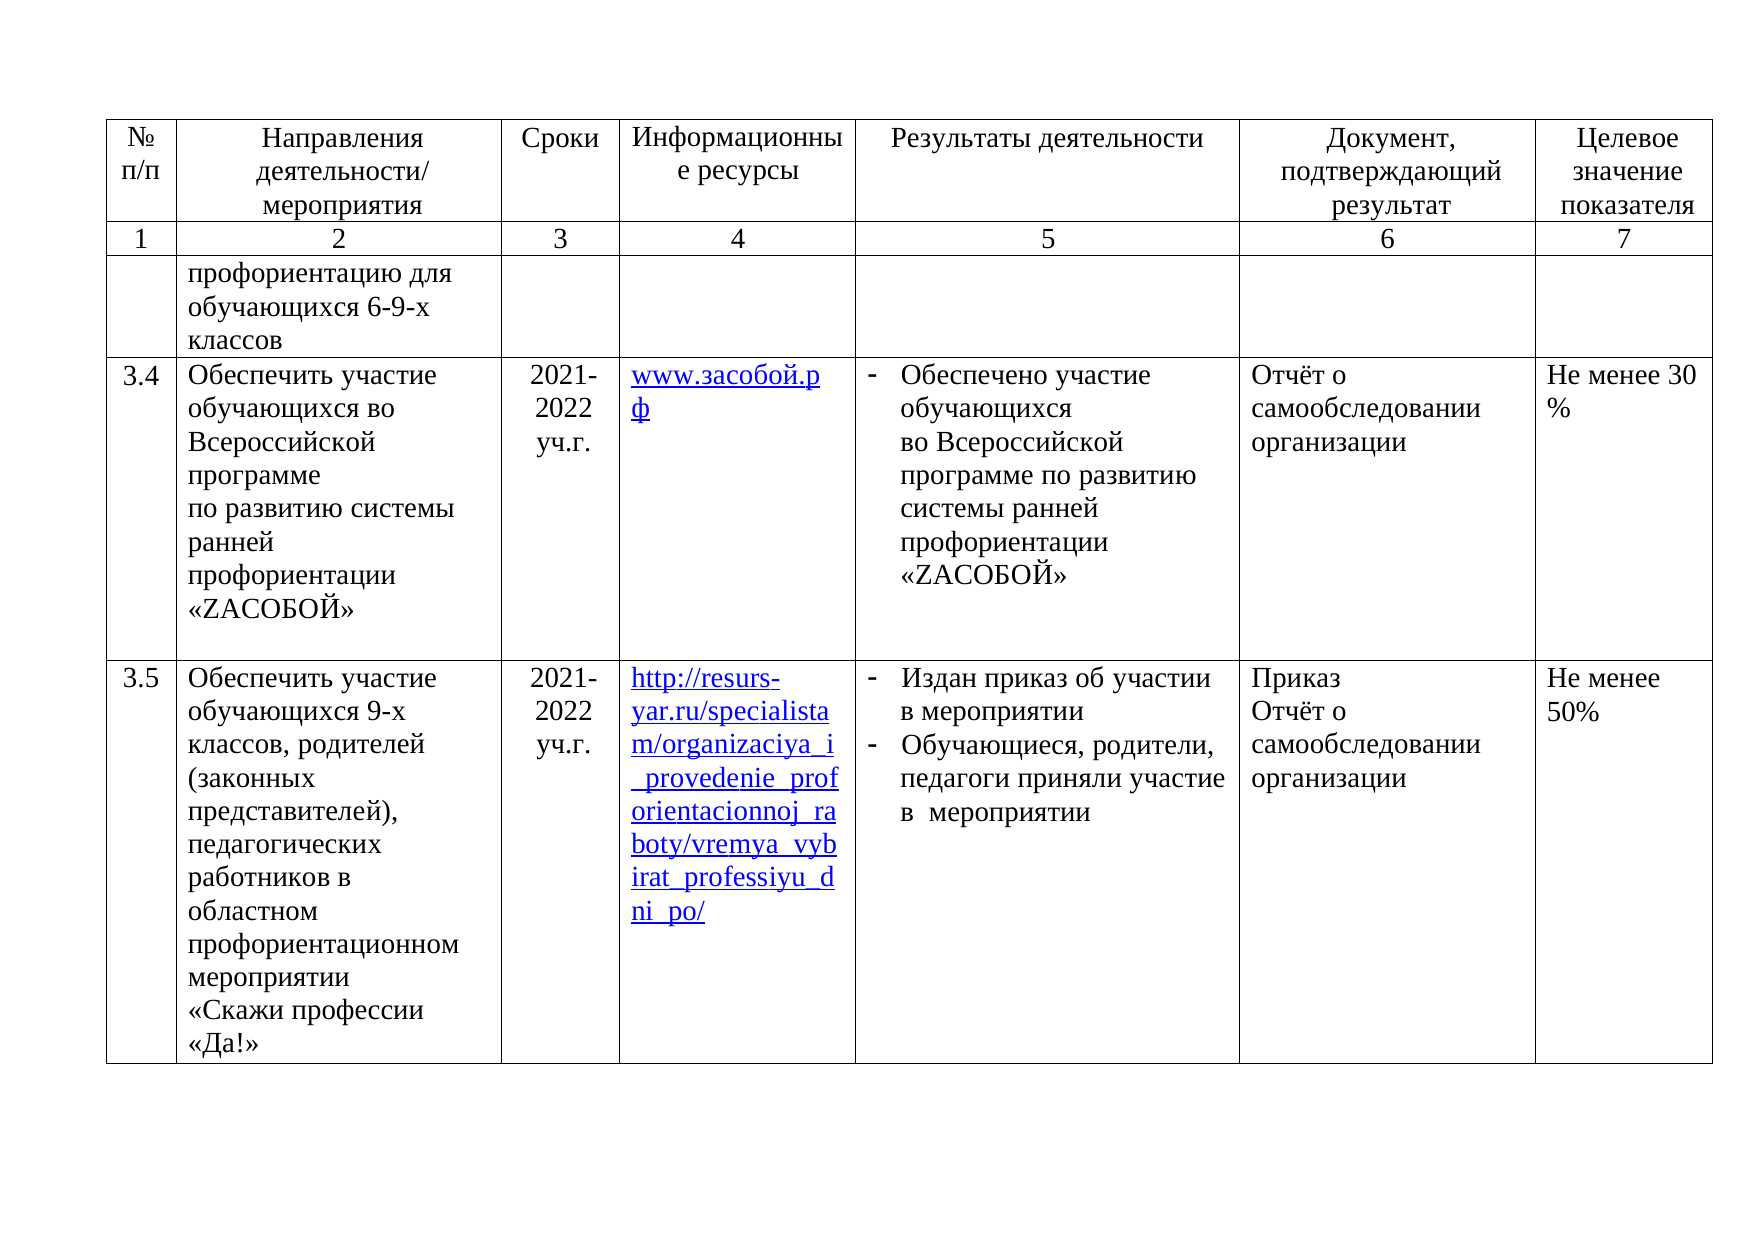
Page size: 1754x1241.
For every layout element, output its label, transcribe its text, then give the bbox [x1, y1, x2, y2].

table_cell Приказ Отчёт о самообследовании организации [1240, 661, 1535, 1063]
table_cell [502, 256, 619, 357]
table_cell 3 [502, 222, 619, 255]
table_cell [1536, 256, 1712, 357]
table_cell Издан приказ об участии в мероприятии Обучающиеся, родители, педагоги приняли участие в мероприятии [856, 661, 1239, 1063]
table_cell 3.5 [107, 661, 176, 1063]
table_cell 3.4 [107, 358, 176, 660]
table_cell Не менее 30 % [1536, 358, 1712, 660]
table_cell 6 [1240, 222, 1535, 255]
table_cell 7 [1536, 222, 1712, 255]
table_header Результаты деятельности [856, 120, 1239, 221]
table_cell 4 [620, 222, 855, 255]
table_header Целевое значение показателя [1536, 120, 1712, 221]
table_cell Обеспечить участие обучающихся 9-х классов, родителей (законных представителей), педагогических работников в областном профориентационном мероприятии «Скажи профессии «Да!» [177, 661, 501, 1063]
table_cell 1 [107, 222, 176, 255]
table_header Информационны е ресурсы [620, 120, 855, 221]
table_cell профориентацию для обучающихся 6-9-х классов [177, 256, 501, 357]
table_header Направления деятельности/ мероприятия [177, 120, 501, 221]
table_cell 2 [177, 222, 501, 255]
table_header № п/п [107, 120, 176, 221]
table_cell Не менее 50% [1536, 661, 1712, 1063]
table_cell Обеспечено участие обучающихся во Всероссийской программе по развитию системы ранней профориентации «ZАСОБОЙ» [856, 358, 1239, 660]
table_cell [620, 256, 855, 357]
table_cell http://resurs-yar.ru/specialista m/organizaciya_i _provedenie_prof orientacionnoj_ra boty/vremya_vyb irat_professiyu_d ni_po/ [620, 661, 855, 1063]
table_cell 2021-2022 уч.г. [502, 661, 619, 1063]
table_cell www.засобой.р ф [620, 358, 855, 660]
table_cell [1240, 256, 1535, 357]
table_header Сроки [502, 120, 619, 221]
table_cell [107, 256, 176, 357]
table_cell Обеспечить участие обучающихся во Всероссийской программе по развитию системы ранней профориентации «ZАСОБОЙ» [177, 358, 501, 660]
table_cell 2021-2022 уч.г. [502, 358, 619, 660]
table_cell Отчёт о самообследовании организации [1240, 358, 1535, 660]
table_header Документ, подтверждающий результат [1240, 120, 1535, 221]
table_cell [856, 256, 1239, 357]
table_cell 5 [856, 222, 1239, 255]
